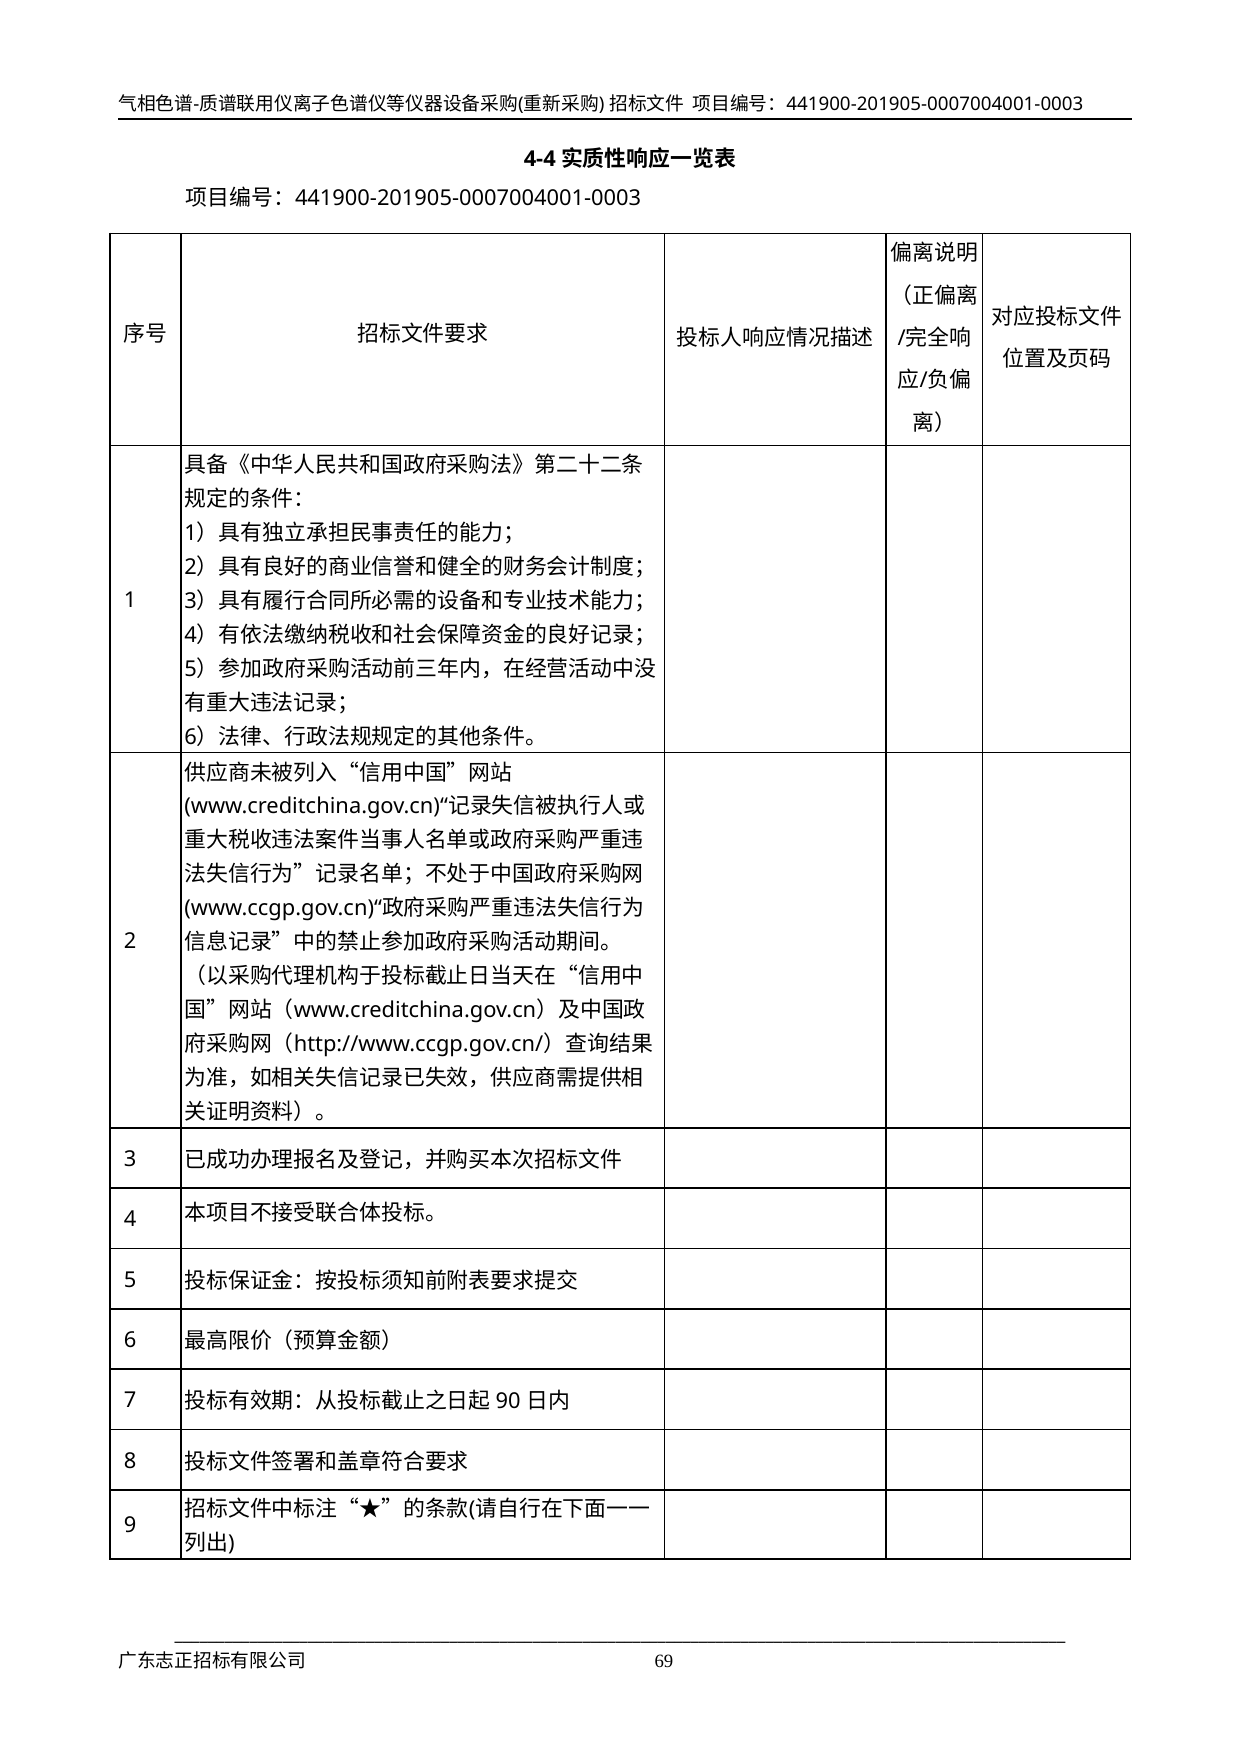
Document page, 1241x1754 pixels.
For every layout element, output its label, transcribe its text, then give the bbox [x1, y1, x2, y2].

table_cell [887, 1189, 982, 1248]
text 项目编号：441900-201905-0007004001-0003 [174, 179, 1122, 213]
table_cell [665, 1129, 885, 1187]
table_cell [983, 753, 1130, 1127]
table_cell [983, 1491, 1130, 1558]
table_cell [887, 1249, 982, 1308]
table_cell 最高限价（预算金额） [182, 1310, 664, 1368]
table_header 投标人响应情况描述 [665, 234, 885, 445]
table_cell 投标有效期：从投标截止之日起 90 日内 [182, 1370, 664, 1428]
table_cell 招标文件中标注“★”的条款(请自行在下面一一列出) [182, 1491, 664, 1558]
table_cell 投标文件签署和盖章符合要求 [182, 1430, 664, 1489]
table_cell [887, 1310, 982, 1368]
table_cell [983, 1370, 1130, 1428]
table_cell [887, 1370, 982, 1428]
subtitle 实质性响应一览表 [137, 140, 1122, 174]
table_cell [665, 1189, 885, 1248]
table_cell [983, 1430, 1130, 1489]
table_cell [111, 1370, 180, 1428]
table_cell [665, 1370, 885, 1428]
table_cell [111, 1189, 180, 1248]
table_cell [111, 1129, 180, 1187]
table_cell [983, 446, 1130, 752]
table_cell [111, 753, 180, 1127]
table_cell 投标保证金：按投标须知前附表要求提交 [182, 1249, 664, 1308]
table_cell [983, 1249, 1130, 1308]
table_cell [983, 1310, 1130, 1368]
table_cell [665, 1430, 885, 1489]
table_cell [983, 1129, 1130, 1187]
table_cell [111, 1310, 180, 1368]
table_cell [111, 1430, 180, 1489]
table_cell [887, 1491, 982, 1558]
table_cell 具备《中华人民共和国政府采购法》第二十二条规定的条件： 1）具有独立承担民事责任的能力； 2）具有良好的商业信誉和健全的财务会计制度； 3）具有履行合同所必需的设备和专业技术能力； 4）有依法缴纳税收和社会保障资金的良好记录； 5）参加政府采购活动前三年内，在经营活动中没有重大违法记录； 6）法律、行政法规规定的其他条件。 [182, 446, 664, 752]
table_cell [887, 753, 982, 1127]
table_cell [665, 1491, 885, 1558]
table_header 招标文件要求 [182, 234, 664, 445]
table_cell 供应商未被列入“信用中国”网站(www.creditchina.gov.cn)“记录失信被执行人或重大税收违法案件当事人名单或政府采购严重违法失信行为”记录名单；不处于中国政府采购网(www.ccgp.gov.cn)“政府采购严重违法失信行为信息记录”中的禁止参加政府采购活动期间。（以采购代理机构于投标截止日当天在“信用中国”网站（www.creditchina.gov.cn）及中国政府采购网（http://www.ccgp.gov.cn/）查询结果为准，如相关失信记录已失效，供应商需提供相关证明资料）。 [182, 753, 664, 1127]
table_cell [983, 1189, 1130, 1248]
table_cell [111, 1491, 180, 1558]
table_cell [111, 1249, 180, 1308]
table_cell [887, 446, 982, 752]
table_cell [887, 1129, 982, 1187]
table_header 序号 [111, 234, 180, 445]
table_cell [665, 1310, 885, 1368]
table_header 偏离说明（正偏离/完全响应/负偏离） [887, 234, 982, 445]
table_header 对应投标文件位置及页码 [983, 234, 1130, 445]
table_cell [887, 1430, 982, 1489]
table_cell [665, 446, 885, 752]
table_cell 已成功办理报名及登记，并购买本次招标文件 [182, 1129, 664, 1187]
table_cell [111, 446, 180, 752]
table_cell 本项目不接受联合体投标。 [182, 1189, 664, 1248]
table_cell [665, 1249, 885, 1308]
table_cell [665, 753, 885, 1127]
